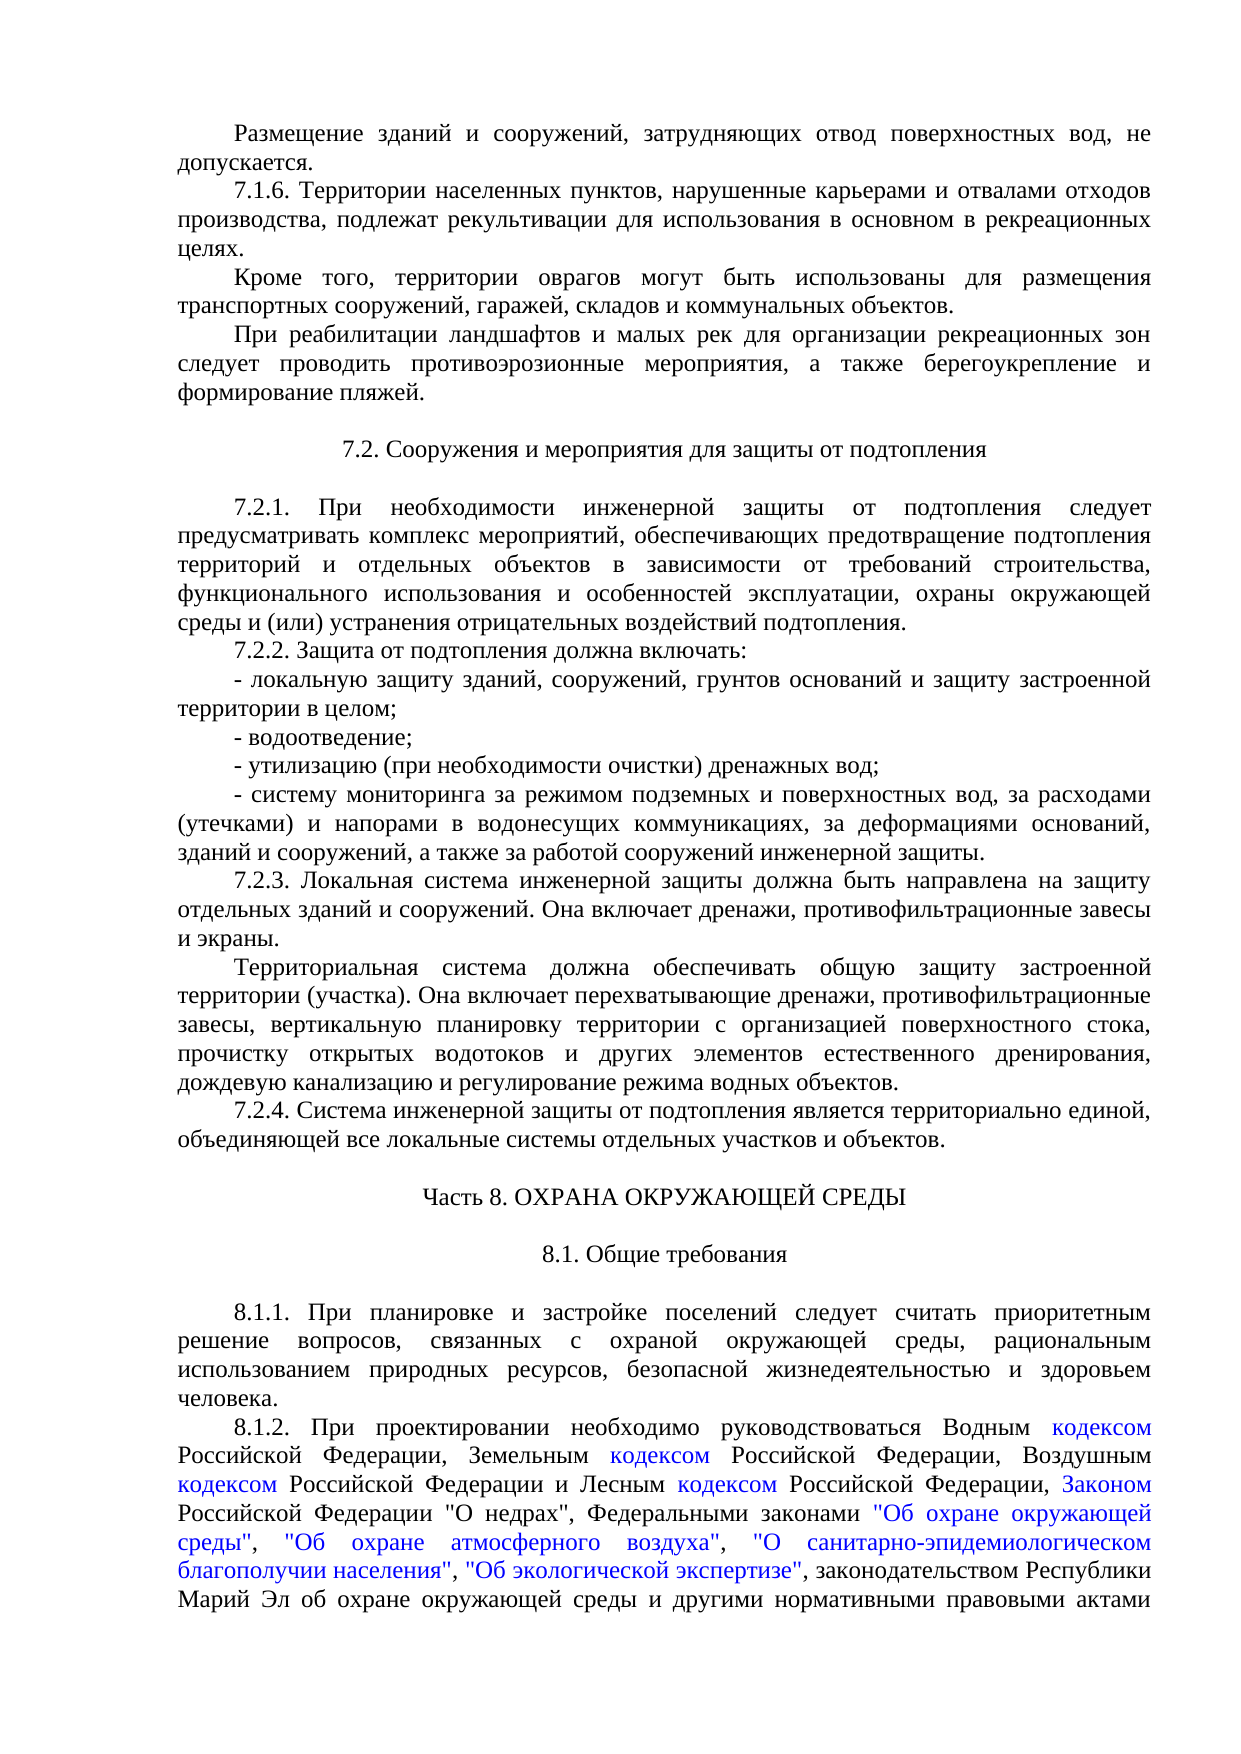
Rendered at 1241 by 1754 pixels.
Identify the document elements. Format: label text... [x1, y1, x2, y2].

text Размещение зданий и сооружений, затрудняющих отвод поверхностных вод, не допускается. [177, 118, 1152, 176]
text - водоотведение; [177, 722, 1152, 751]
text Кроме того, территории оврагов могут быть использованы для размещения транспортных сооружений, гаражей, складов и коммунальных объектов. [177, 262, 1152, 319]
text 7.2.1. При необходимости инженерной защиты от подтопления следует предусматривать комплекс мероприятий, обеспечивающих предотвращение подтопления территорий и отдельных объектов в зависимости от требований строительства, функционального использования и особенностей эксплуатации, охраны окружающей среды и (или) устранения отрицательных воздействий подтопления. [177, 492, 1152, 636]
text 8.1. Общие требования [177, 1239, 1152, 1268]
text 7.2. Сооружения и мероприятия для защиты от подтопления [177, 434, 1152, 463]
text Территориальная система должна обеспечивать общую защиту застроенной территории (участка). Она включает перехватывающие дренажи, противофильтрационные завесы, вертикальную планировку территории с организацией поверхностного стока, прочистку открытых водотоков и других элементов естественного дренирования, дождевую канализацию и регулирование режима водных объектов. [177, 952, 1152, 1096]
text 7.2.4. Система инженерной защиты от подтопления является территориально единой, объединяющей все локальные системы отдельных участков и объектов. [177, 1096, 1152, 1153]
text 7.2.3. Локальная система инженерной защиты должна быть направлена на защиту отдельных зданий и сооружений. Она включает дренажи, противофильтрационные завесы и экраны. [177, 866, 1152, 952]
text 8.1.1. При планировке и застройке поселений следует считать приоритетным решение вопросов, связанных с охраной окружающей среды, рациональным использованием природных ресурсов, безопасной жизнедеятельностью и здоровьем человека. [177, 1297, 1152, 1412]
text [177, 1412, 1152, 1613]
text - систему мониторинга за режимом подземных и поверхностных вод, за расходами (утечками) и напорами в водонесущих коммуникациях, за деформациями оснований, зданий и сооружений, а также за работой сооружений инженерной защиты. [177, 779, 1152, 866]
text - локальную защиту зданий, сооружений, грунтов оснований и защиту застроенной территории в целом; [177, 664, 1152, 722]
text При реабилитации ландшафтов и малых рек для организации рекреационных зон следует проводить противоэрозионные мероприятия, а также берегоукрепление и формирование пляжей. [177, 319, 1152, 406]
text Часть 8. ОХРАНА ОКРУЖАЮЩЕЙ СРЕДЫ [177, 1182, 1152, 1211]
text 7.2.2. Защита от подтопления должна включать: [177, 636, 1152, 664]
text 7.1.6. Территории населенных пунктов, нарушенные карьерами и отвалами отходов производства, подлежат рекультивации для использования в основном в рекреационных целях. [177, 176, 1152, 262]
text - утилизацию (при необходимости очистки) дренажных вод; [177, 751, 1152, 779]
